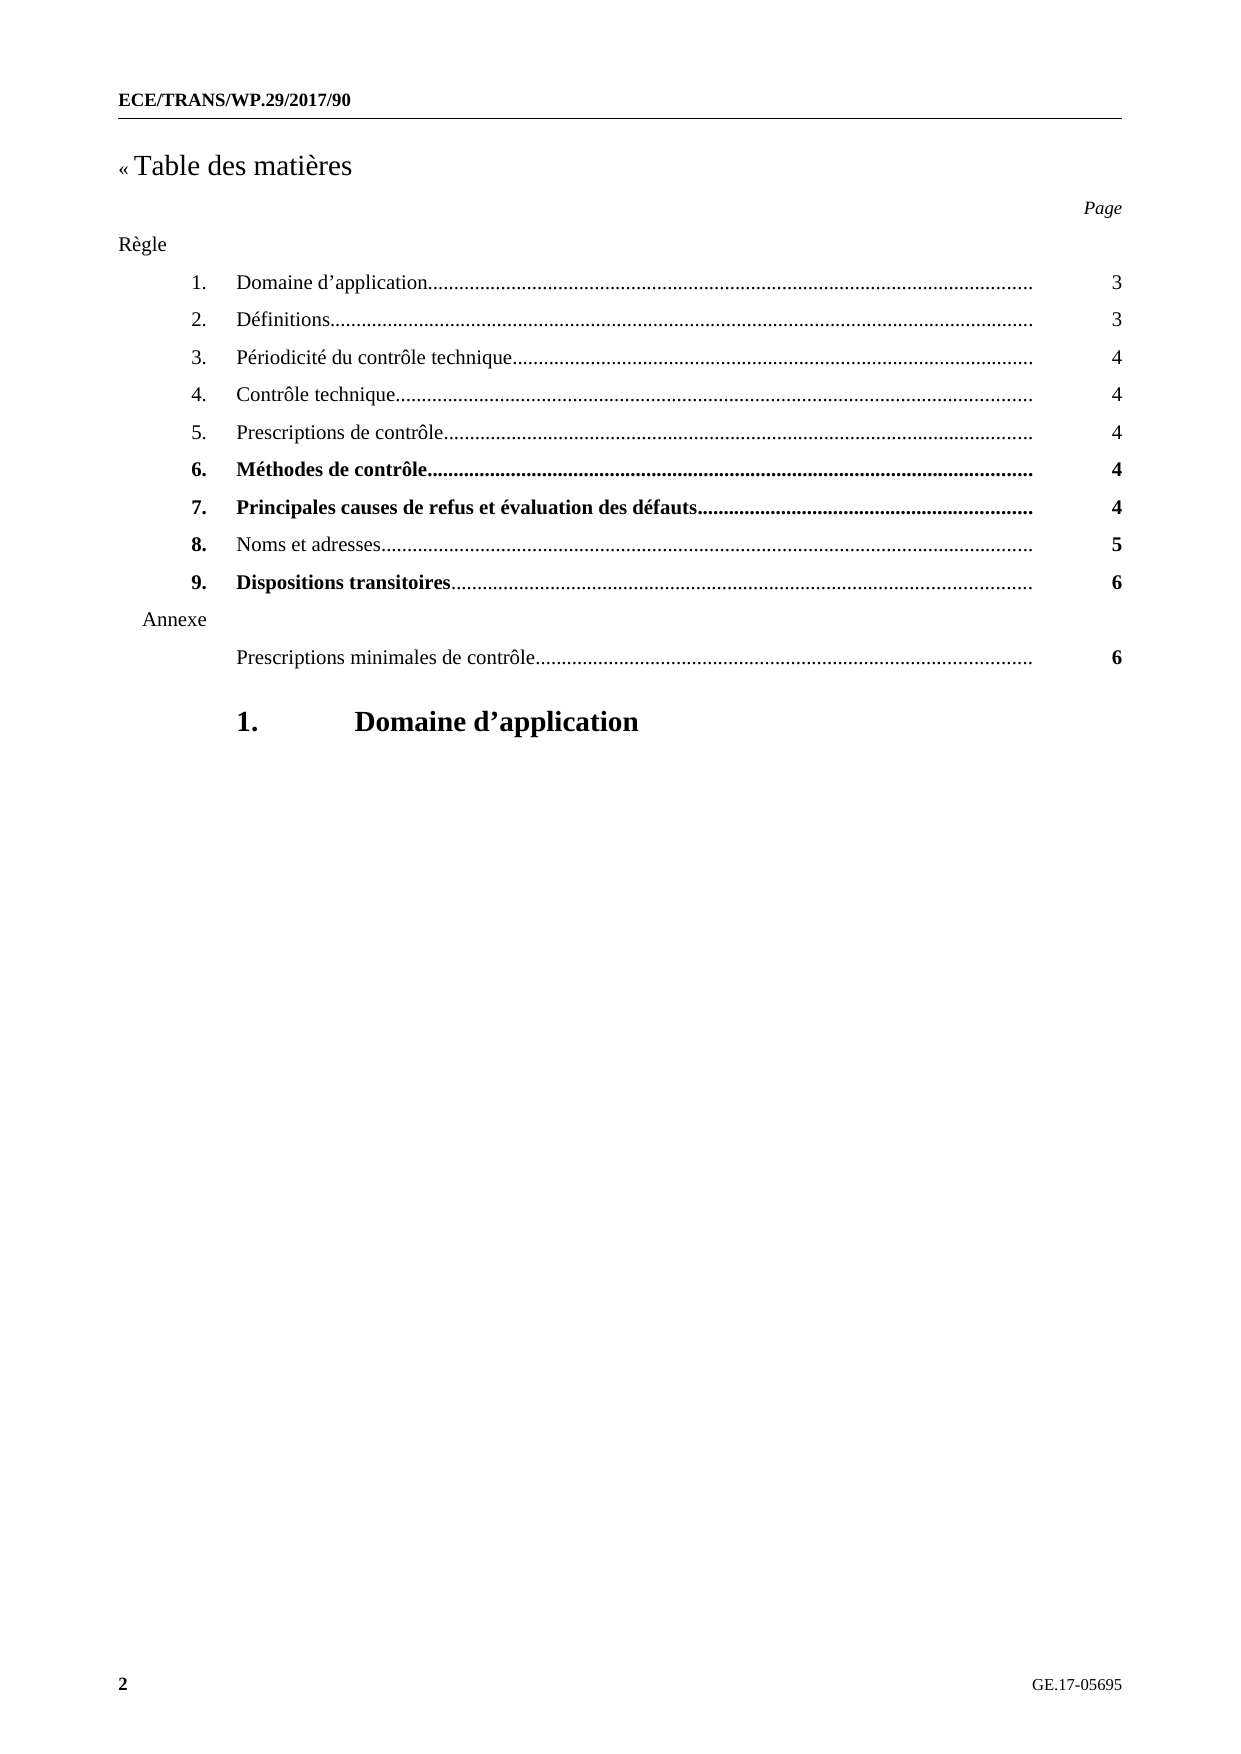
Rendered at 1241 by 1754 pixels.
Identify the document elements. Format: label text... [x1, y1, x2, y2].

text 1. Domaine d’application 3 [118, 269, 1122, 294]
text 3. Périodicité du contrôle technique 4 [118, 344, 1122, 369]
text 1. Domaine d’application [236, 706, 1004, 737]
text « Table des matières [118, 148, 1122, 181]
text Règle [118, 231, 1122, 256]
text 5. Prescriptions de contrôle 4 [118, 419, 1122, 444]
text 2. Définitions 3 [118, 306, 1122, 331]
text 8. Noms et adresses 5 [118, 531, 1122, 556]
text Prescriptions minimales de contrôle 6 [118, 644, 1122, 669]
text 4. Contrôle technique 4 [118, 381, 1122, 406]
text 9. Dispositions transitoires 6 [118, 569, 1122, 594]
text 6. Méthodes de contrôle 4 [118, 456, 1122, 481]
text Annexe [118, 606, 1122, 631]
text 7. Principales causes de refus et évaluation des défauts 4 [118, 494, 1122, 519]
text Page [148, 194, 1122, 219]
